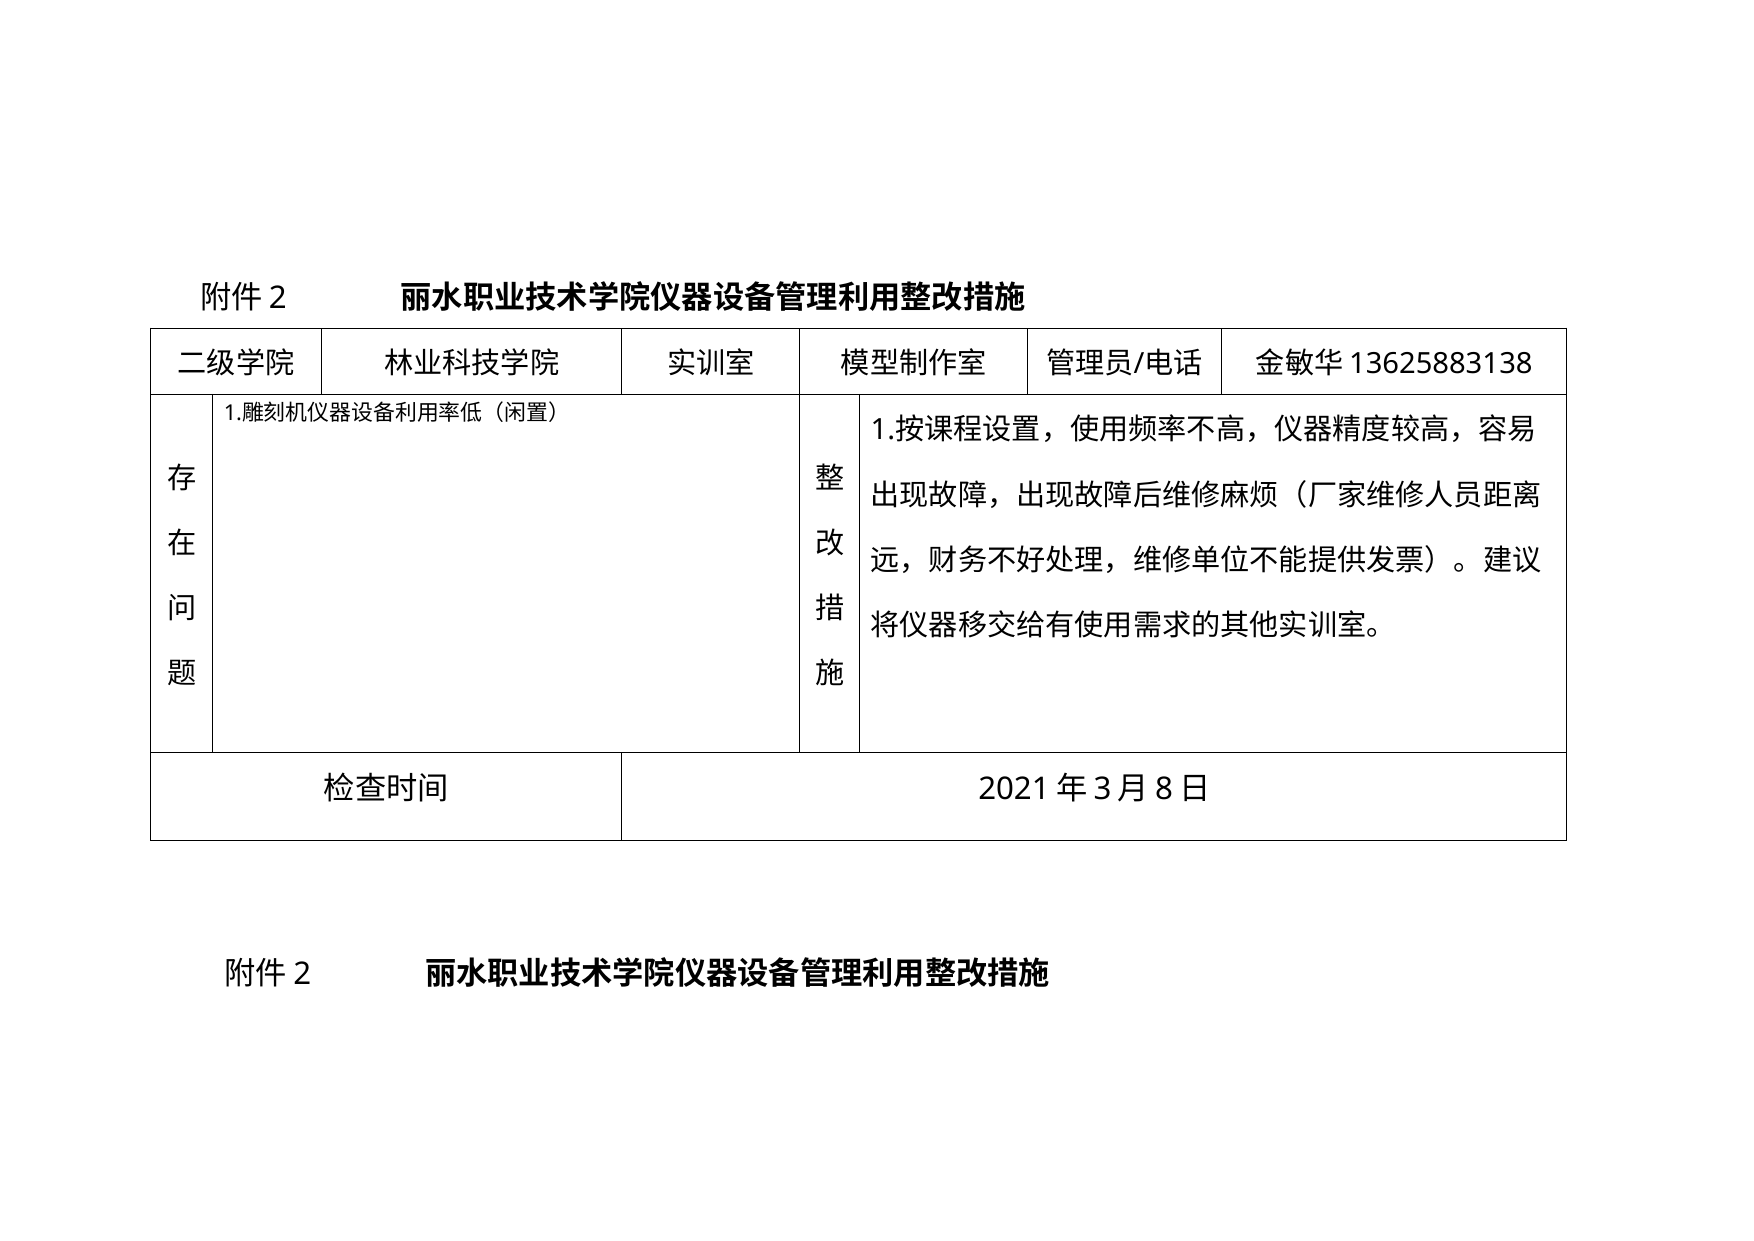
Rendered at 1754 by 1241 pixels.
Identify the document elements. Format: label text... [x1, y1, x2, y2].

table_header 管理员/电话 [1028, 329, 1221, 394]
table_cell 存在问题 [151, 395, 212, 752]
table_header 二级学院 [151, 329, 321, 394]
text 附件2 丽水职业技术学院仪器设备管理利用整改措施 [200, 263, 1604, 328]
table_header 林业科技学院 [322, 329, 621, 394]
table_header 实训室 [622, 329, 799, 394]
table_cell 1.雕刻机仪器设备利用率低（闲置） [213, 395, 799, 752]
table_header 模型制作室 [800, 329, 1027, 394]
table_header 金敏华13625883138 [1222, 329, 1566, 394]
table_cell 检查时间 [151, 753, 621, 840]
table_cell 1.按课程设置，使用频率不高，仪器精度较高，容易出现故障，出现故障后维修麻烦（厂家维修人员距离远，财务不好处理，维修单位不能提供发票）。建议将仪器移交给有使用需求的其他实训室。 [860, 395, 1566, 752]
text 附件2 丽水职业技术学院仪器设备管理利用整改措施 [200, 938, 1604, 1003]
table_cell 2021年3月8日 [622, 753, 1566, 840]
table_cell 整改措施 [800, 395, 859, 752]
